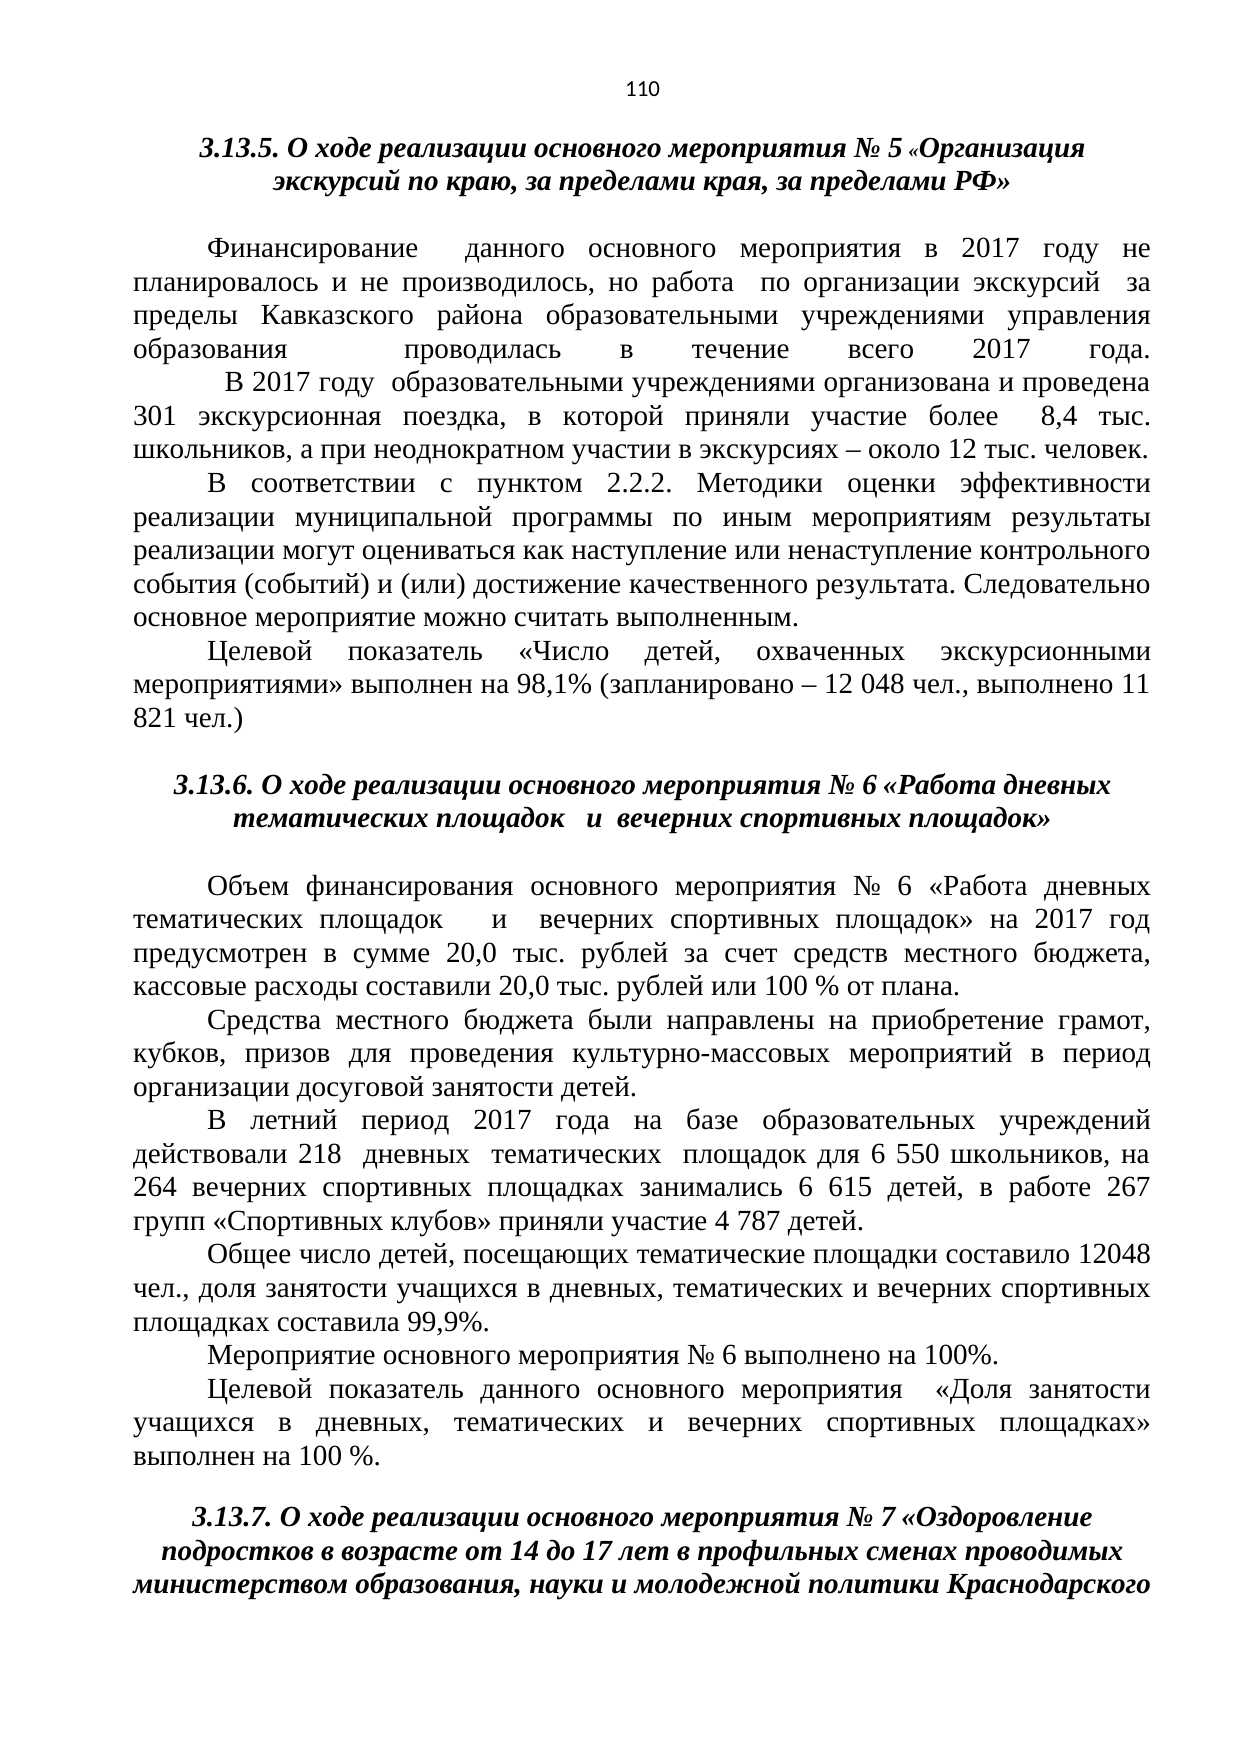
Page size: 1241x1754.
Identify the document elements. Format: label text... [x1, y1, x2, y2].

text Целевой показатель «Число детей, охваченных экскурсионными мероприятиями» выполнен на 98,1% (запланировано – 12 048 чел., выполнено 11 821 чел.) [133, 633, 1152, 733]
text Средства местного бюджета были направлены на приобретение грамот, кубков, призов для проведения культурно-массовых мероприятий в период организации досуговой занятости детей. [133, 1002, 1152, 1102]
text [133, 1499, 1152, 1600]
text Финансирование данного основного мероприятия в 2017 году не планировалось и не производилось, но работа по организации экскурсий за пределы Кавказского района образовательными учреждениями управления образования проводилась в течение всего 2017 года. В 2017 году образовательными учреждениями организована и проведена 301 экскурсионная поездка, в которой приняли участие более 8,4 тыс. школьников, а при неоднократном участии в экскурсиях – около 12 тыс. человек. [133, 230, 1152, 465]
text В соответствии с пунктом 2.2.2. Методики оценки эффективности реализации муниципальной программы по иным мероприятиям результаты реализации могут оцениваться как наступление или ненаступление контрольного события (событий) и (или) достижение качественного результата. Следовательно основное мероприятие можно считать выполненным. [133, 465, 1152, 633]
text 3.13.5. О ходе реализации основного мероприятия № 5 «Организация экскурсий по краю, за пределами края, за пределами РФ» [133, 130, 1152, 197]
text Целевой показатель данного основного мероприятия «Доля занятости учащихся в дневных, тематических и вечерних спортивных площадках» выполнен на 100 %. [133, 1371, 1152, 1471]
text Мероприятие основного мероприятия № 6 выполнено на 100%. [133, 1337, 1152, 1371]
text Объем финансирования основного мероприятия № 6 «Работа дневных тематических площадок и вечерних спортивных площадок» на 2017 год предусмотрен в сумме 20,0 тыс. рублей за счет средств местного бюджета, кассовые расходы составили 20,0 тыс. рублей или 100 % от плана. [133, 868, 1152, 1002]
text 3.13.6. О ходе реализации основного мероприятия № 6 «Работа дневных тематических площадок и вечерних спортивных площадок» [133, 767, 1152, 834]
text В летний период 2017 года на базе образовательных учреждений действовали 218 дневных тематических площадок для 6 550 школьников, на 264 вечерних спортивных площадках занимались 6 615 детей, в работе 267 групп «Спортивных клубов» приняли участие 4 787 детей. [133, 1102, 1152, 1237]
text Общее число детей, посещающих тематические площадки составило 12048 чел., доля занятости учащихся в дневных, тематических и вечерних спортивных площадках составила 99,9%. [133, 1237, 1152, 1337]
